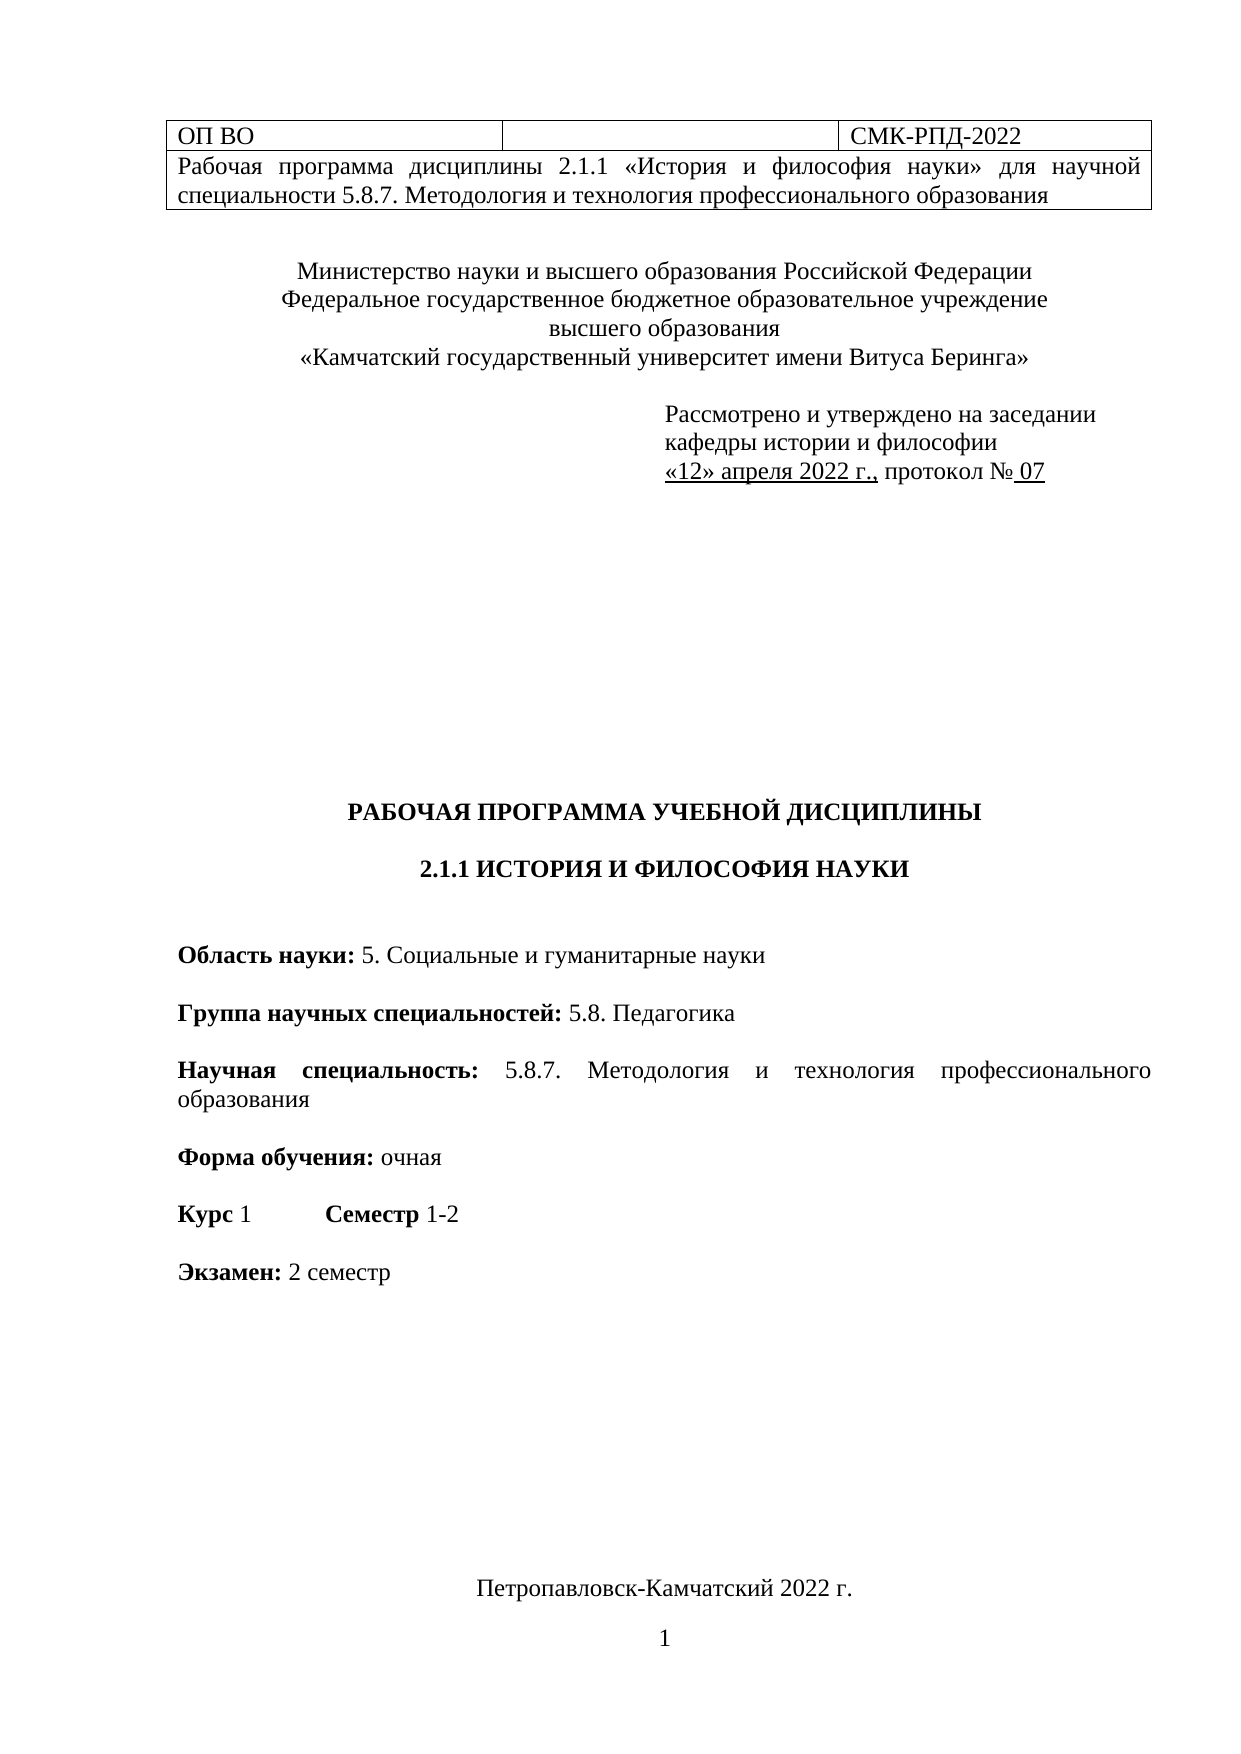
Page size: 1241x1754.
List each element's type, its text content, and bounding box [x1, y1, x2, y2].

text РАБОЧАЯ ПРОГРАММА УЧЕБНОЙ ДИСЦИПЛИНЫ [177, 797, 1152, 825]
text высшего образования [177, 313, 1152, 342]
text 2.1.1 ИСТОРИЯ И ФИЛОСОФИЯ НАУКИ [177, 854, 1152, 883]
text «Камчатский государственный университет имени Витуса Беринга» [177, 342, 1152, 371]
text Форма обучения: очная [177, 1142, 1152, 1170]
text Федеральное государственное бюджетное образовательное учреждение [177, 284, 1152, 313]
table_header Рассмотрено и утверждено на заседании кафедры истории и философии [653, 399, 1152, 456]
text Петропавловск-Камчатский 2022 г. [177, 1573, 1152, 1602]
text Министерство науки и высшего образования Российской Федерации [177, 256, 1152, 284]
table_cell «12» апреля 2022 г., протокол № 07 [653, 456, 1152, 485]
text Группа научных специальностей: 5.8. Педагогика [177, 998, 1152, 1027]
text Научная специальность: 5.8.7. Методология и технология профессионального образования [177, 1055, 1152, 1113]
text Экзамен: 2 семестр [177, 1257, 1152, 1285]
text Область науки: 5. Социальные и гуманитарные науки [177, 940, 1152, 969]
text Курс 1 Семестр 1-2 [177, 1199, 1152, 1228]
